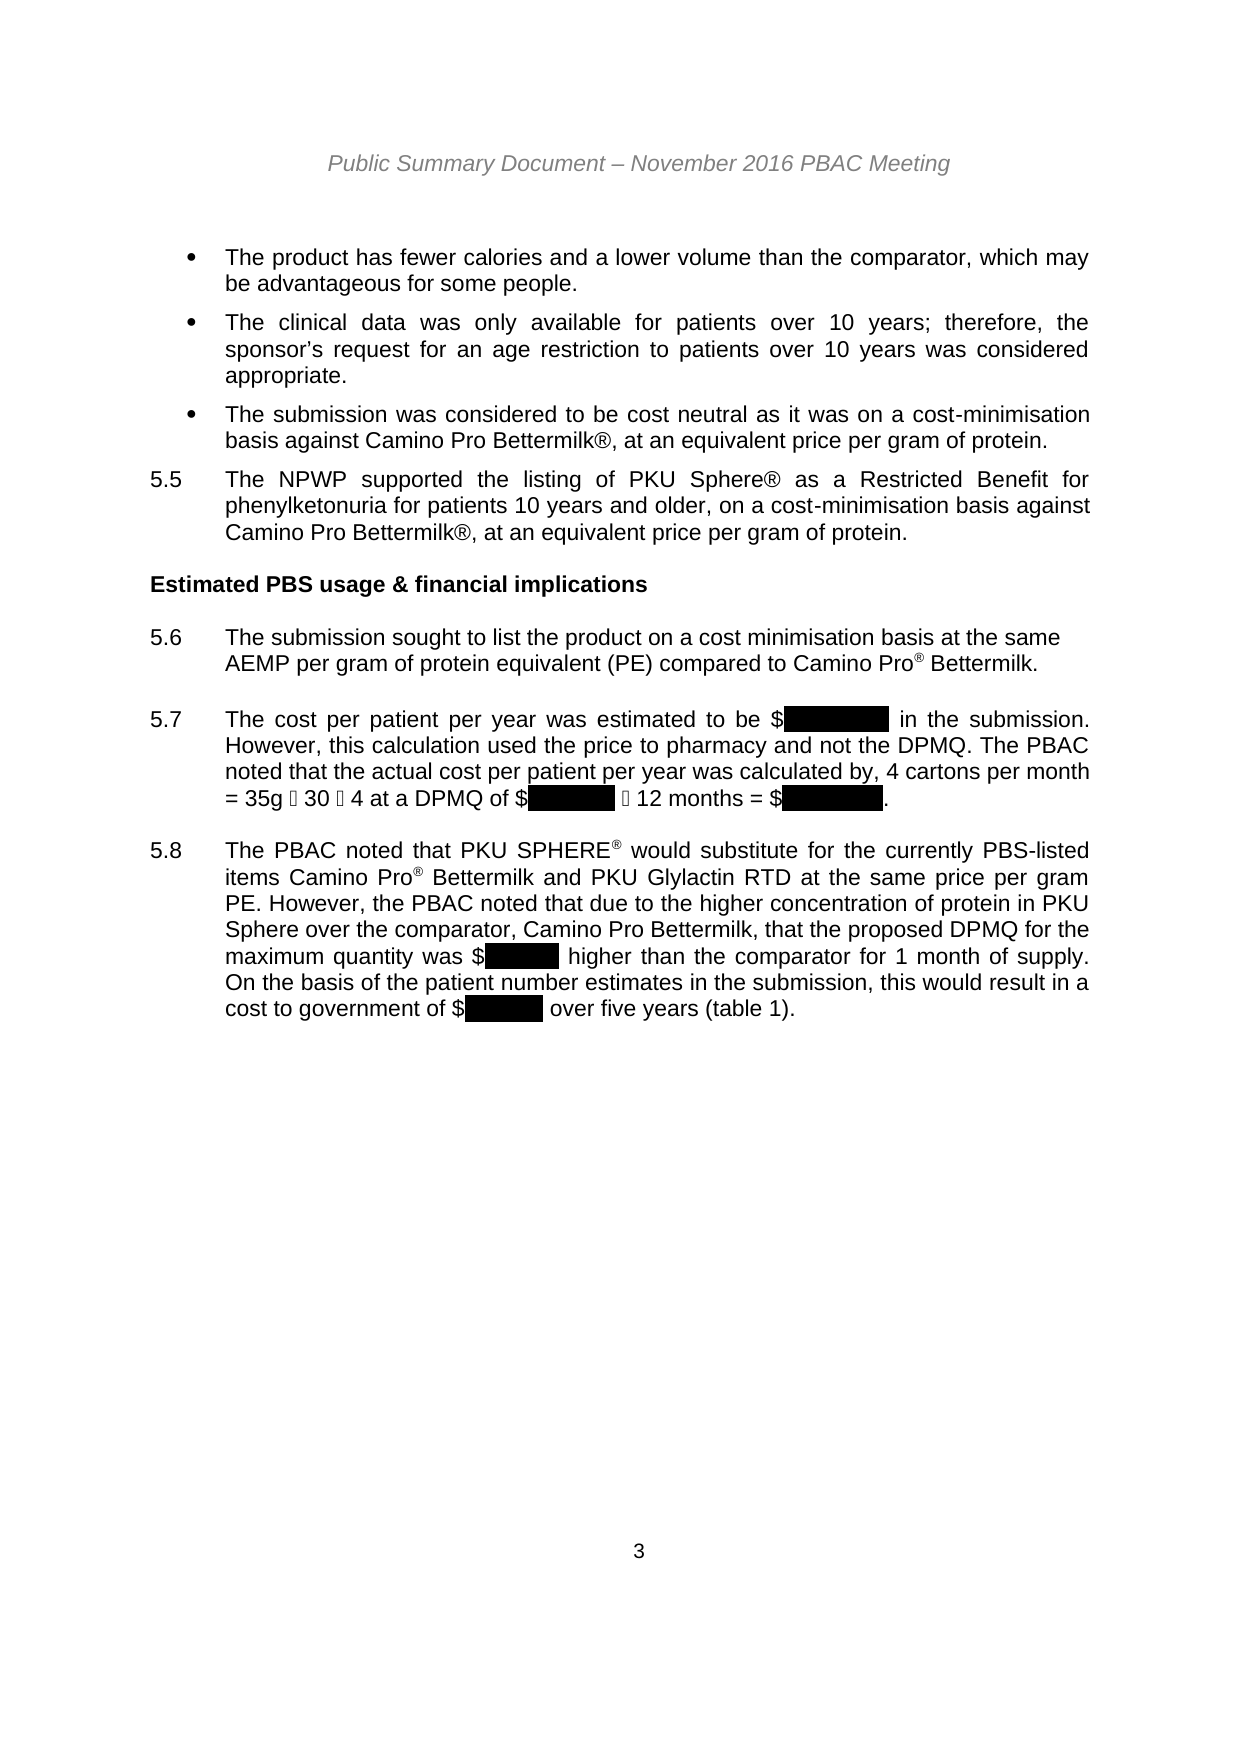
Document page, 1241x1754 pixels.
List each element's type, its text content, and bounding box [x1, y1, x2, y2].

list The NPWP supported the listing of PKU Sphere® as a Restricted Benefit for phenylketonuria for patients 10 years and older, on a cost-minimisation basis against Camino Pro Bettermilk®, at an equivalent price per gram of protein. [150, 466, 1090, 545]
list The PBAC noted that PKU SPHERE® would substitute for the currently PBS-listed items Camino Pro® Bettermilk and PKU Glylactin RTD at the same price per gram PE. However, the PBAC noted that due to the higher concentration of protein in PKU Sphere over the comparator, Camino Pro Bettermilk, that the proposed DPMQ for the maximum quantity was $''''''''''''''''' higher than the comparator for 1 month of supply. On the basis of the patient number estimates in the submission, this would result in a cost to government of $'''''''''''''''''' over five years (table 1). [150, 837, 1090, 1022]
list The cost per patient per year was estimated to be $'''''''''''''''''''''''' in the submission. However, this calculation used the price to pharmacy and not the DPMQ. The PBAC noted that the actual cost per patient per year was calculated by, 4 cartons per month = 35g 30 4 at a DPMQ of $'''''''''''''''''''' 12 months = $'''''''''''''''''''''''. [150, 706, 1090, 811]
list The clinical data was only available for patients over 10 years; therefore, the sponsor’s request for an age restriction to patients over 10 years was considered appropriate. [187, 309, 1090, 388]
subtitle Estimated PBS usage & financial implications [150, 571, 1090, 598]
list The submission sought to list the product on a cost minimisation basis at the same AEMP per gram of protein equivalent (PE) compared to Camino Pro® Bettermilk. [150, 624, 1090, 677]
list The submission was considered to be cost neutral as it was on a cost-minimisation basis against Camino Pro Bettermilk®, at an equivalent price per gram of protein. [187, 401, 1090, 453]
list The product has fewer calories and a lower volume than the comparator, which may be advantageous for some people. [187, 244, 1090, 297]
